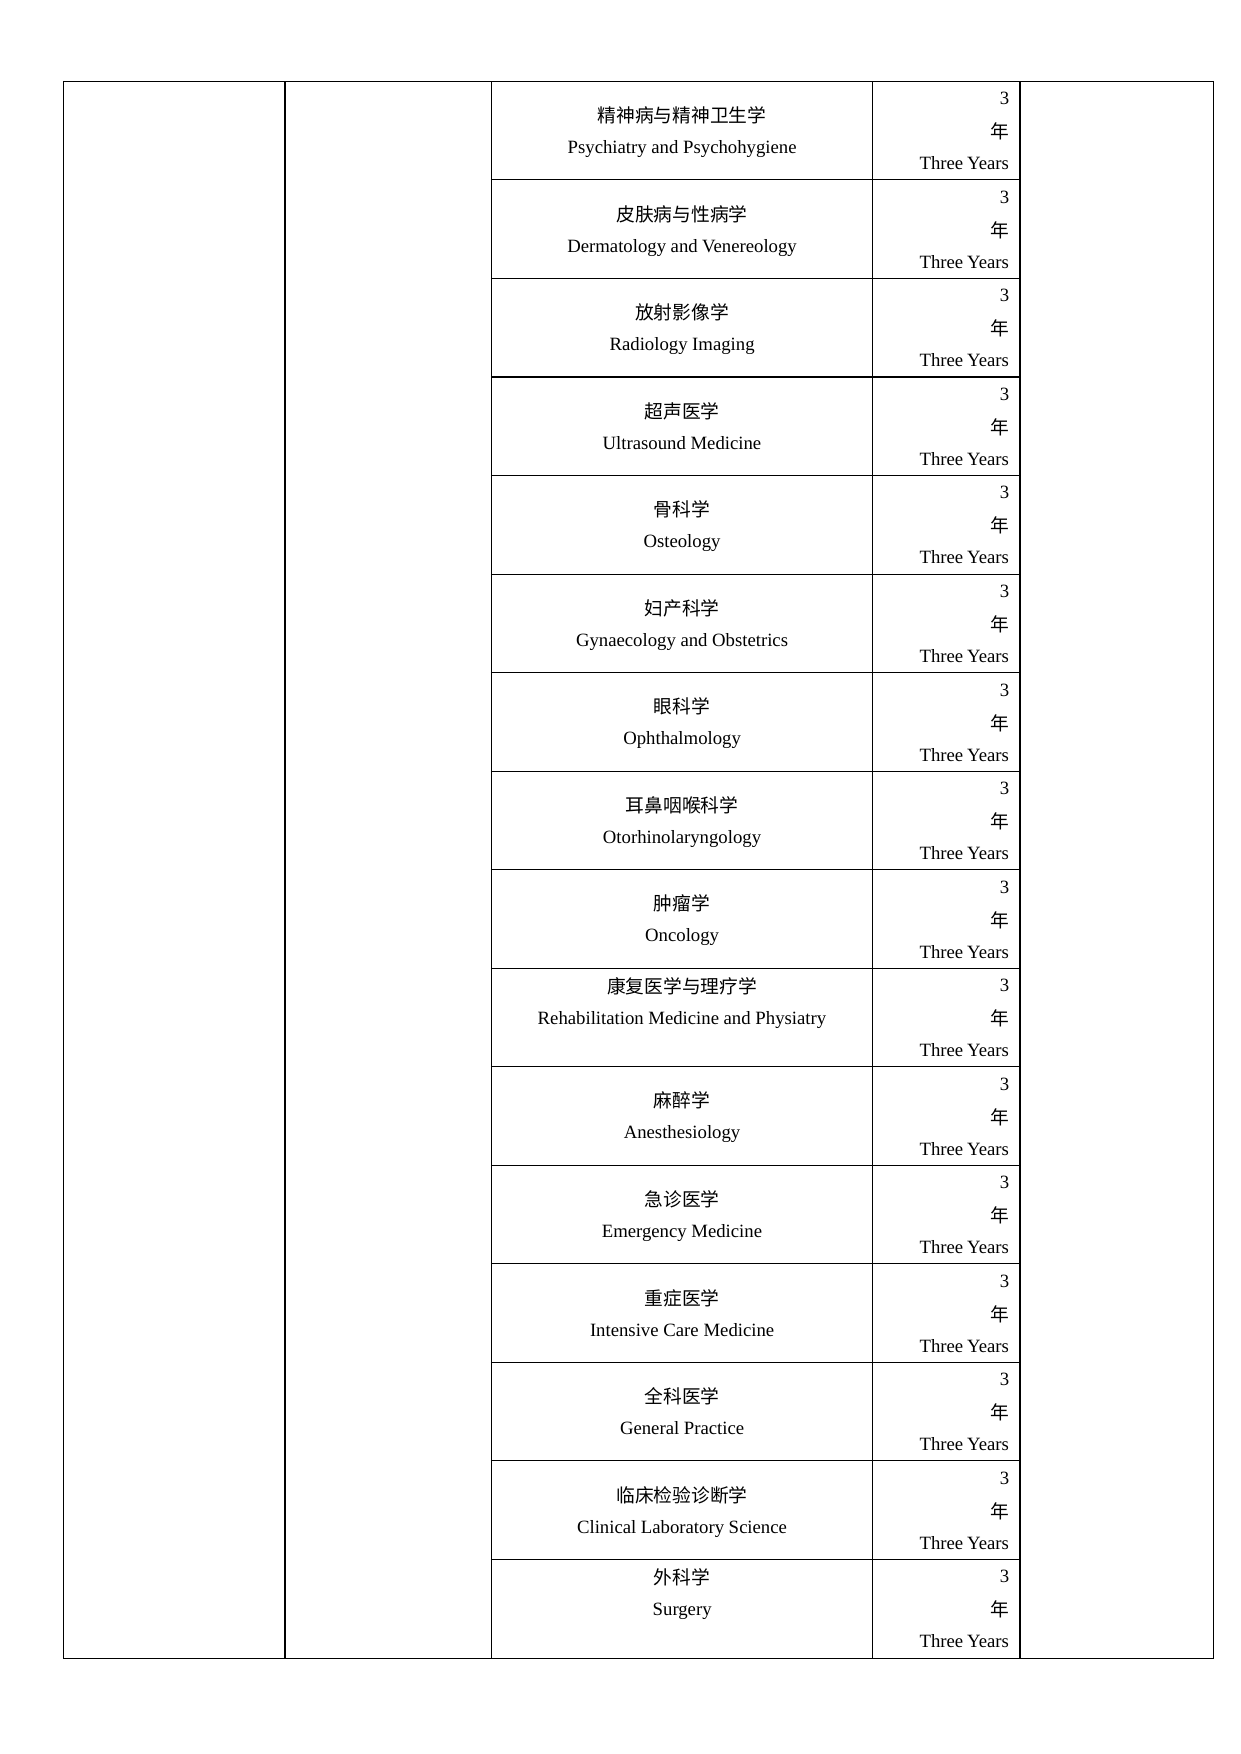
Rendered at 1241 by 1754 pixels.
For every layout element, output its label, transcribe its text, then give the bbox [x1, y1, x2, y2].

table_cell 重症医学 Intensive Care Medicine [492, 1264, 872, 1362]
table_cell 3年 Three Years [873, 82, 1019, 179]
table_cell 3年 Three Years [873, 180, 1019, 278]
table_cell 妇产科学 Gynaecology and Obstetrics [492, 575, 872, 672]
table_cell 皮肤病与性病学 Dermatology and Venereology [492, 180, 872, 278]
table_cell 3年 Three Years [873, 1166, 1019, 1263]
table_cell 3年 Three Years [873, 1560, 1019, 1657]
table_cell 急诊医学 Emergency Medicine [492, 1166, 872, 1263]
table_cell 骨科学 Osteology [492, 476, 872, 573]
table_cell 耳鼻咽喉科学 Otorhinolaryngology [492, 772, 872, 869]
table_cell 3年 Three Years [873, 575, 1019, 672]
table_cell 3年 Three Years [873, 378, 1019, 475]
table_cell 3年 Three Years [873, 1461, 1019, 1559]
table_cell 眼科学 Ophthalmology [492, 673, 872, 771]
table_cell 全科医学 General Practice [492, 1363, 872, 1460]
table_cell 3年 Three Years [873, 969, 1019, 1066]
table_cell 3年 Three Years [873, 1067, 1019, 1165]
table_cell 临床检验诊断学 Clinical Laboratory Science [492, 1461, 872, 1559]
table_cell 精神病与精神卫生学 Psychiatry and Psychohygiene [492, 82, 872, 179]
table_cell 麻醉学 Anesthesiology [492, 1067, 872, 1165]
table_cell 3年 Three Years [873, 1363, 1019, 1460]
table_cell 3年 Three Years [873, 673, 1019, 771]
table_cell 3年 Three Years [873, 279, 1019, 376]
table_cell 超声医学 Ultrasound Medicine [492, 378, 872, 475]
table_cell 外科学 Surgery [492, 1560, 872, 1657]
table_cell 康复医学与理疗学 Rehabilitation Medicine and Physiatry [492, 969, 872, 1066]
table_cell 放射影像学 Radiology Imaging [492, 279, 872, 376]
table_cell 3年 Three Years [873, 772, 1019, 869]
table_cell 3年 Three Years [873, 870, 1019, 968]
table_cell 3年 Three Years [873, 476, 1019, 573]
table_cell 3年 Three Years [873, 1264, 1019, 1362]
table_cell 肿瘤学 Oncology [492, 870, 872, 968]
